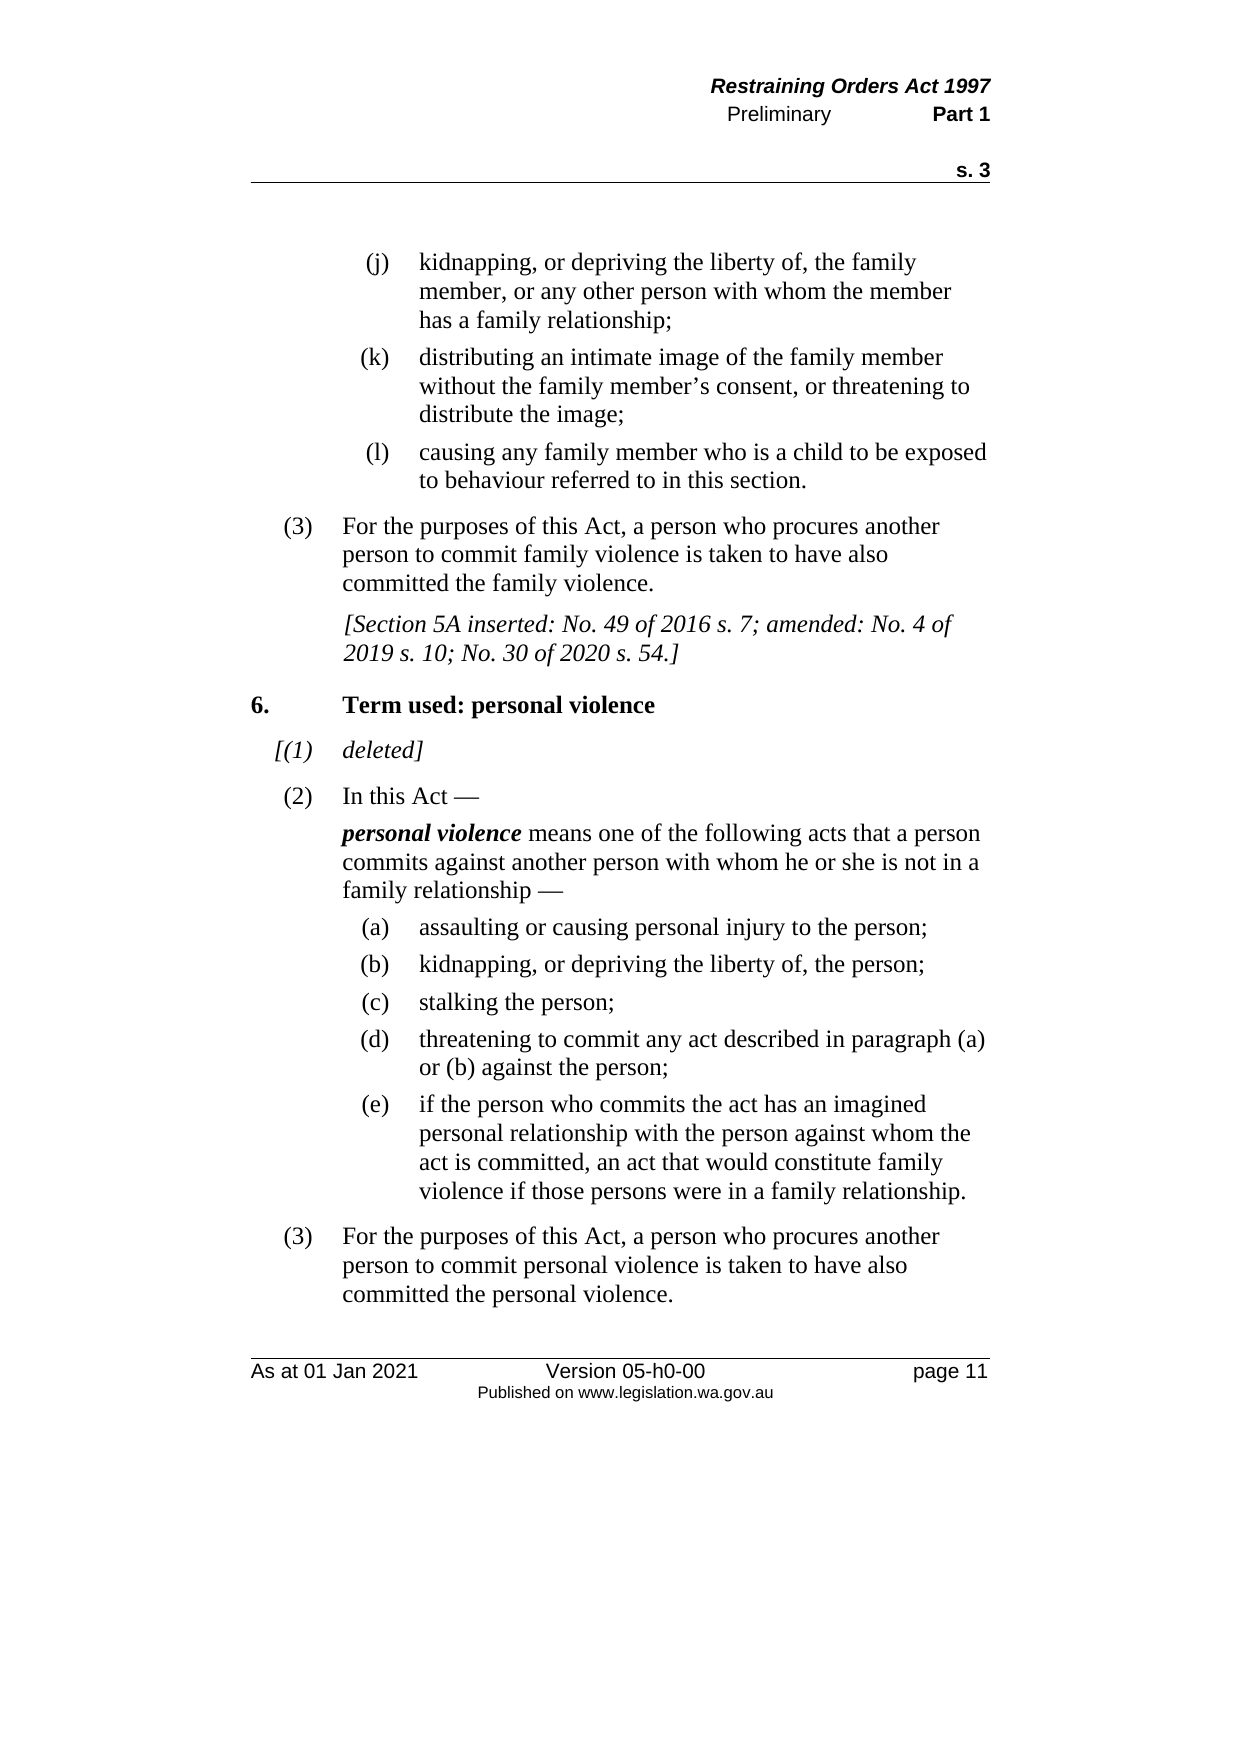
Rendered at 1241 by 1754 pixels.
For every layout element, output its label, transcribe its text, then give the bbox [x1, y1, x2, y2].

text (j) kidnapping, or depriving the liberty of, the family member, or any other person with whom the member has a family relationship; [251, 247, 990, 334]
text (c) stalking the person; [251, 987, 990, 1015]
text (l) causing any family member who is a child to be exposed to behaviour referred to in this section. [251, 437, 990, 494]
text (b) kidnapping, or depriving the liberty of, the person; [251, 949, 990, 978]
text (a) assaulting or causing personal injury to the person; [251, 912, 990, 941]
text [(1) deleted] [251, 735, 990, 764]
text (3) For the purposes of this Act, a person who procures another person to commit personal violence is taken to have also committed the personal violence. [251, 1221, 990, 1307]
text [Section 5A inserted: No. 49 of 2016 s. 7; amended: No. 4 of 2019 s. 10; No. 30 of 2020 s. 54.] [251, 609, 990, 667]
text (k) distributing an intimate image of the family member without the family member’s consent, or threatening to distribute the image; [251, 342, 990, 428]
text personal violence means one of the following acts that a person commits against another person with whom he or she is not in a family relationship — [251, 818, 990, 904]
text (d) threatening to commit any act described in paragraph (a) or (b) against the person; [251, 1024, 990, 1081]
text (3) For the purposes of this Act, a person who procures another person to commit family violence is taken to have also committed the family violence. [251, 511, 990, 597]
subtitle 6. Term used: personal violence [251, 690, 990, 719]
text (e) if the person who commits the act has an imagined personal relationship with the person against whom the act is committed, an act that would constitute family violence if those persons were in a family relationship. [251, 1089, 990, 1204]
text (2) In this Act — [251, 781, 990, 809]
